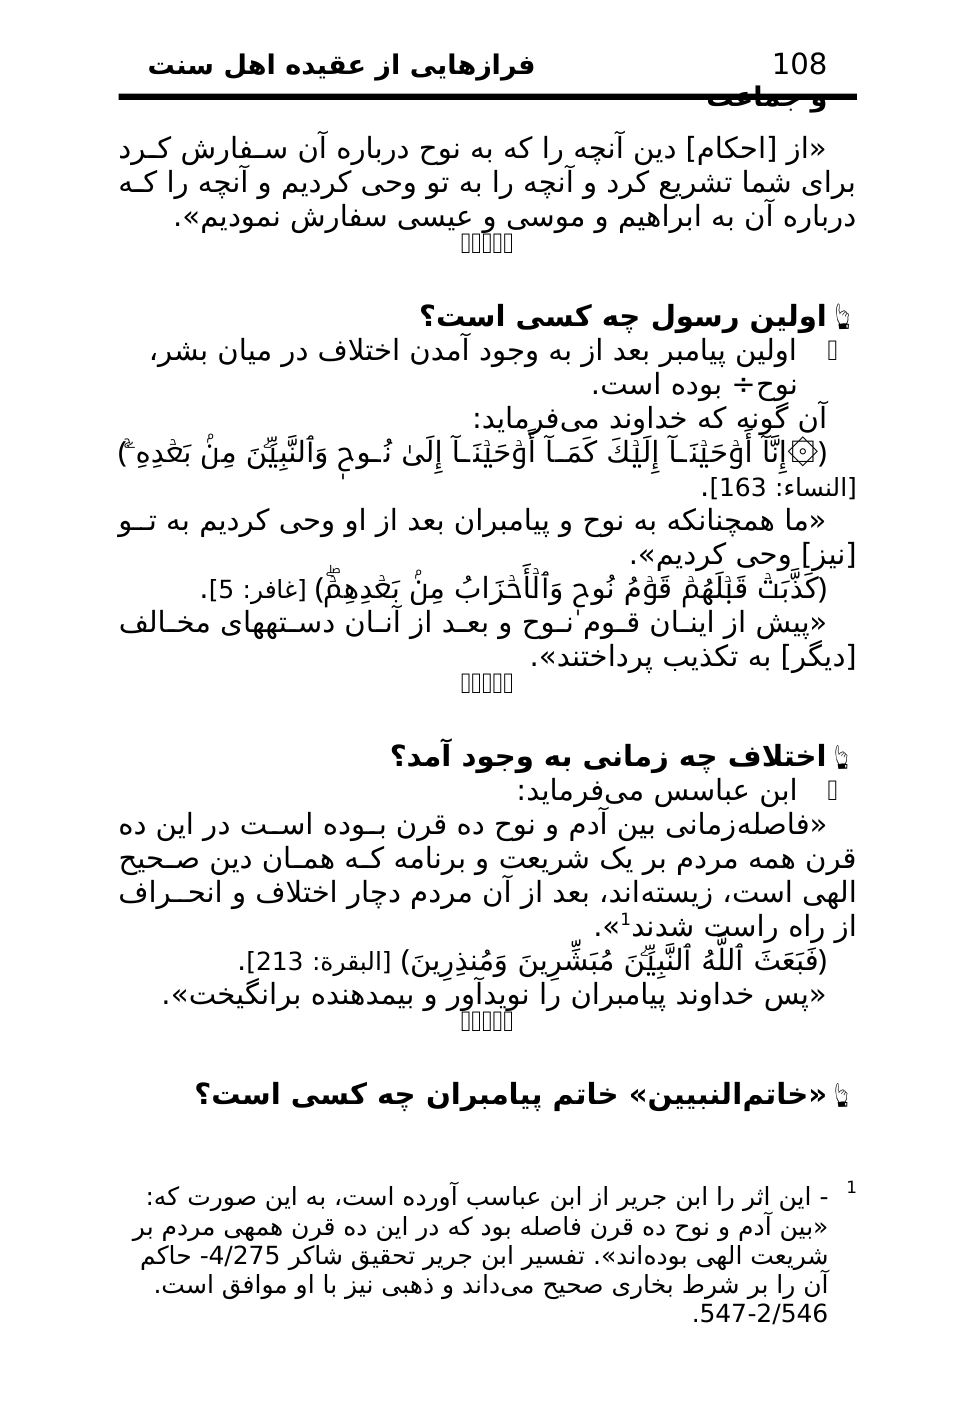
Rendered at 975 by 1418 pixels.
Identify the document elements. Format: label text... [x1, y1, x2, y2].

text آن گونه که خداوند می‌فرماید: [118, 402, 857, 436]
text ﴿۞إِنَّآ أَوۡحَيۡنَآ إِلَيۡكَ كَمَآ أَوۡحَيۡنَآ إِلَىٰ نُوحٖ وَٱلنَّبِيِّ‍ۧنَ مِنۢ بَعۡدِهِۦۚ﴾ [النساء: 163]. [118, 436, 857, 503]
text «ما همچنانکه به نوح و پیامبران بعد از او وحى کردیم به تو [نیز] وحى کردیم». [118, 503, 857, 571]
text ﴿فَبَعَثَ ٱللَّهُ ٱلنَّبِيِّ‍ۧنَ مُبَشِّرِينَ وَمُنذِرِينَ﴾ [البقرة: 213]. [118, 943, 857, 977]
text اولين رسول چه كسی است؟ [118, 300, 827, 334]
text ﴿كَذَّبَتۡ قَبۡلَهُمۡ قَوۡمُ نُوحٖ وَٱلۡأَحۡزَابُ مِنۢ بَعۡدِهِمۡۖ﴾ [غافر: 5]. [118, 571, 857, 605]
text «فاصله‌زمانی بین آدم و نوح ده قرن بوده است در این ده قرن همه مردم بر یک شریعت و برنامه که همان دین صحیح الهی است، زیسته‌اند، بعد از آن مردم دچار اختلاف و انحراف از راه راست شدند». [118, 807, 857, 943]
text «پس خداوند پیامبران را نویدآور و بیم‏دهنده برانگیخت». [118, 977, 857, 1011]
text اختلاف چه زمانی به وجود آمد؟ [118, 739, 827, 773]
text ابن عباسس می‌فرماید: [118, 773, 827, 807]
text «خاتم‌النبيين» خاتم پيامبران چه كسی است؟ [118, 1077, 827, 1111]
text اولین پیامبر بعد از به وجود آمدن اختلاف در میان بشر، نوح÷ بوده است. [118, 334, 827, 402]
text «پیش از اینان قوم نوح و بعد از آنان دسته‏هاى مخالف [دیگر] به تکذیب پرداختند». [118, 605, 857, 673]
text «از [احکام] دین آنچه را که به نوح درباره آن سفارش کرد براى شما تشریع کرد و آنچه را به تو وحى کردیم و آنچه را که درباره آن به ابراهیم و موسى و عیسى سفارش نمودیم». [118, 132, 857, 233]
